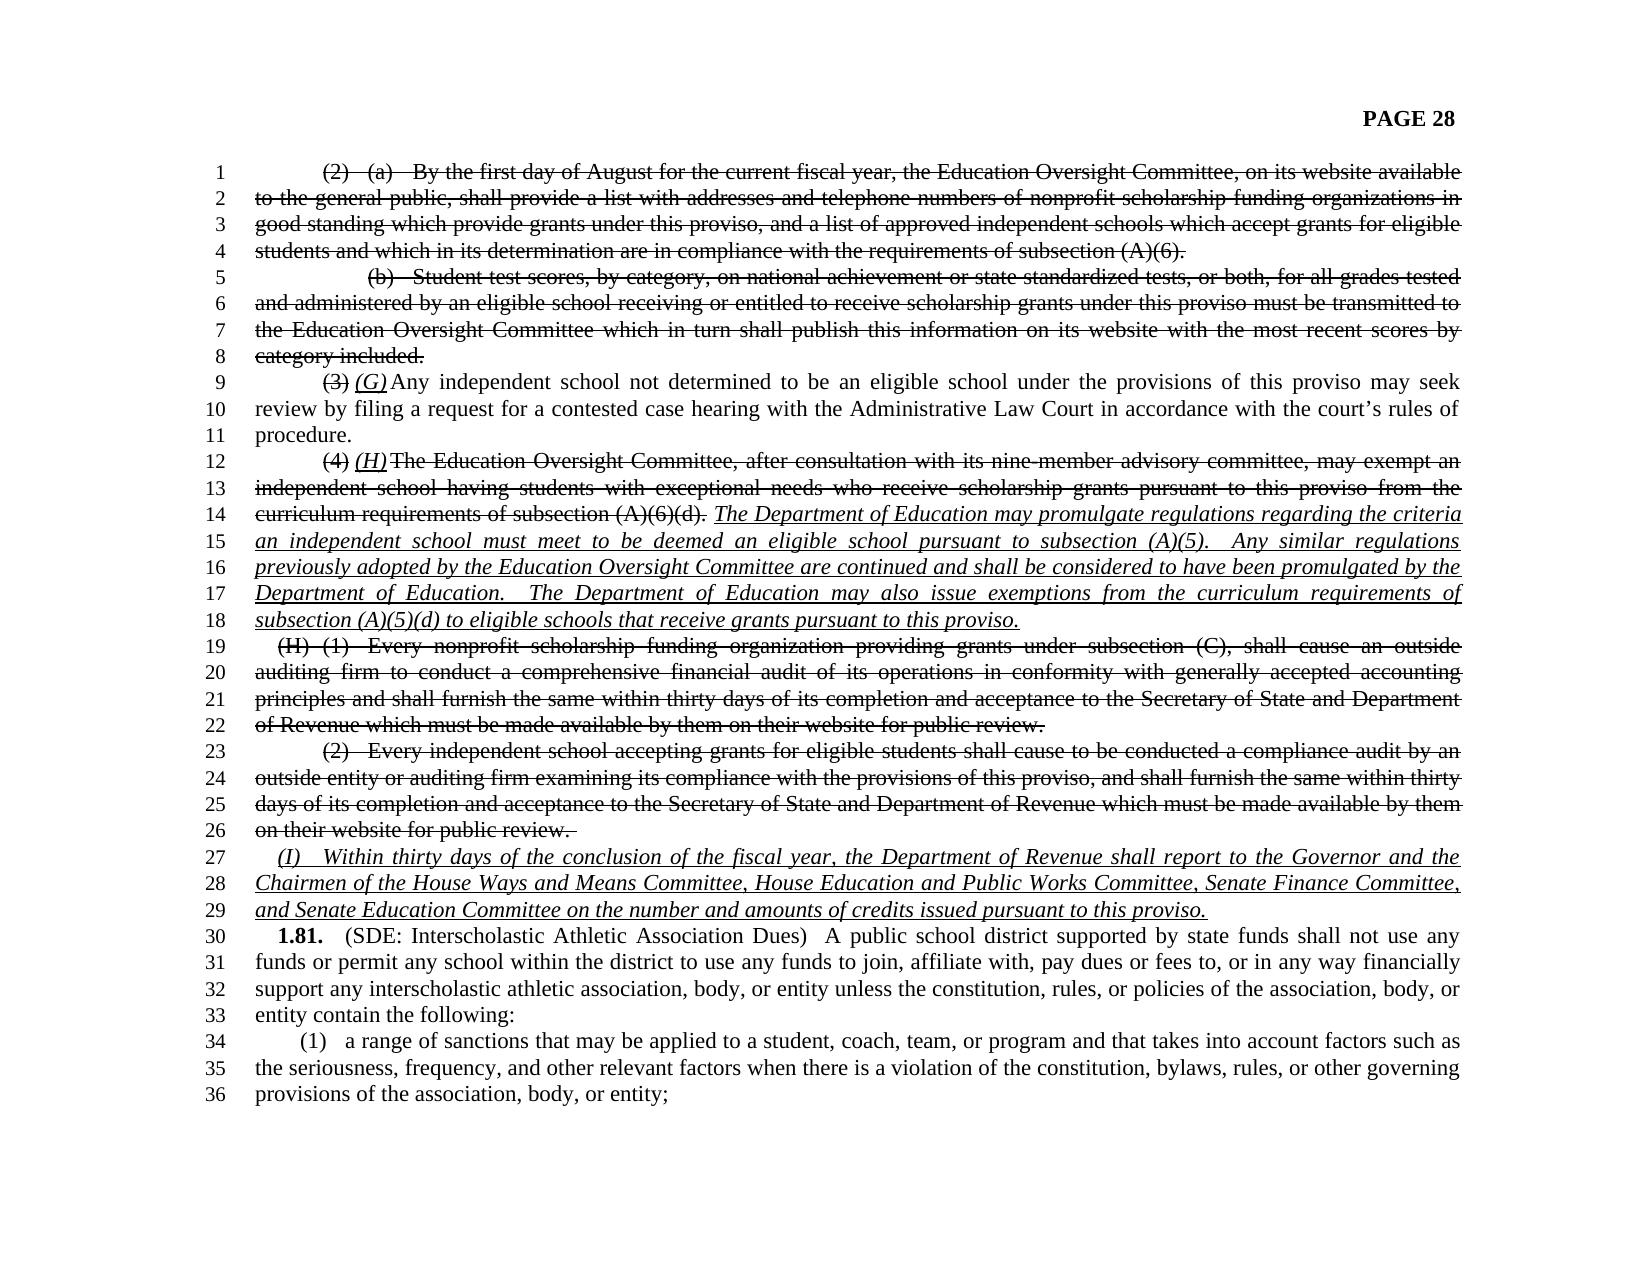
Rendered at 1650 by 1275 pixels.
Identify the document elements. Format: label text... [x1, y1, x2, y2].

text (2) (a) By the first day of August for the current fiscal year, the Education Oversight Committee, on its website available to the general public, shall provide a list with addresses and telephone numbers of nonprofit scholarship funding organizations in good standing which provide grants under this proviso, and a list of approved independent schools which accept grants for eligible students and which in its determination are in compliance with the requirements of subsection (A)(6). [255, 158, 1462, 198]
text (H) (1) Every nonprofit scholarship funding organization providing grants under subsection (C), shall cause an outside auditing firm to conduct a comprehensive financial audit of its operations in conformity with generally accepted accounting principles and shall furnish the same within thirty days of its completion and acceptance to the Secretary of State and Department of Revenue which must be made available by them on their website for public review. [255, 700, 1462, 737]
text (1) a range of sanctions that may be applied to a student, coach, team, or program and that takes into account factors such as the seriousness, frequency, and other relevant factors when there is a violation of the constitution, bylaws, rules, or other governing provisions of the association, body, or entity; [255, 1027, 1462, 1106]
text (b) Student test scores, by category, on national achievement or state standardized tests, or both, for all grades tested and administered by an eligible school receiving or entitled to receive scholarship grants under this proviso must be transmitted to the Education Oversight Committee which in turn shall publish this information on its website with the most recent scores by category included. [255, 263, 1462, 330]
text (3) (G) Any independent school not determined to be an eligible school under the provisions of this proviso may seek review by filing a request for a contested case hearing with the Administrative Law Court in accordance with the court’s rules of procedure. [255, 368, 1462, 448]
text (H) (1) Every nonprofit scholarship funding organization providing grants under subsection (C), shall cause an outside auditing firm to conduct a comprehensive financial audit of its operations in conformity with generally accepted accounting principles and shall furnish the same within thirty days of its completion and acceptance to the Secretary of State and Department of Revenue which must be made available by them on their website for public review. [255, 632, 1462, 673]
text (2) (a) By the first day of August for the current fiscal year, the Education Oversight Committee, on its website available to the general public, shall provide a list with addresses and telephone numbers of nonprofit scholarship funding organizations in good standing which provide grants under this proviso, and a list of approved independent schools which accept grants for eligible students and which in its determination are in compliance with the requirements of subsection (A)(6). [255, 226, 1462, 263]
text (I) Within thirty days of the conclusion of the fiscal year, the Department of Revenue shall report to the Governor and the Chairmen of the House Ways and Means Committee, House Education and Public Works Committee, Senate Finance Committee, and Senate Education Committee on the number and amounts of credits issued pursuant to this proviso. [255, 843, 1462, 922]
text (2) Every independent school accepting grants for eligible students shall cause to be conducted a compliance audit by an outside entity or auditing firm examining its compliance with the provisions of this proviso, and shall furnish the same within thirty days of its completion and acceptance to the Secretary of State and Department of Revenue which must be made available by them on their website for public review. [255, 737, 1462, 778]
text (H) (1) Every nonprofit scholarship funding organization providing grants under subsection (C), shall cause an outside auditing firm to conduct a comprehensive financial audit of its operations in conformity with generally accepted accounting principles and shall furnish the same within thirty days of its completion and acceptance to the Secretary of State and Department of Revenue which must be made available by them on their website for public review. [255, 674, 1462, 699]
text (2) Every independent school accepting grants for eligible students shall cause to be conducted a compliance audit by an outside entity or auditing firm examining its compliance with the provisions of this proviso, and shall furnish the same within thirty days of its completion and acceptance to the Secretary of State and Department of Revenue which must be made available by them on their website for public review. [255, 806, 1462, 843]
text (2) Every independent school accepting grants for eligible students shall cause to be conducted a compliance audit by an outside entity or auditing firm examining its compliance with the provisions of this proviso, and shall furnish the same within thirty days of its completion and acceptance to the Secretary of State and Department of Revenue which must be made available by them on their website for public review. [255, 779, 1462, 805]
text (b) Student test scores, by category, on national achievement or state standardized tests, or both, for all grades tested and administered by an eligible school receiving or entitled to receive scholarship grants under this proviso must be transmitted to the Education Oversight Committee which in turn shall publish this information on its website with the most recent scores by category included. [255, 331, 1462, 368]
text (4) (H) The Education Oversight Committee, after consultation with its nine-member advisory committee, may exempt an independent school having students with exceptional needs who receive scholarship grants pursuant to this proviso from the curriculum requirements of subsection (A)(6)(d). The Department of Education may promulgate regulations regarding the criteria an independent school must meet to be deemed an eligible school pursuant to subsection (A)(5). Any similar regulations previously adopted by the Education Oversight Committee are continued and shall be considered to have been promulgated by the Department of Education. The Department of Education may also issue exemptions from the curriculum requirements of subsection (A)(5)(d) to eligible schools that receive grants pursuant to this proviso. [255, 490, 1462, 576]
text (2) (a) By the first day of August for the current fiscal year, the Education Oversight Committee, on its website available to the general public, shall provide a list with addresses and telephone numbers of nonprofit scholarship funding organizations in good standing which provide grants under this proviso, and a list of approved independent schools which accept grants for eligible students and which in its determination are in compliance with the requirements of subsection (A)(6). [255, 200, 1462, 225]
text 1.81. (SDE: Interscholastic Athletic Association Dues) A public school district supported by state funds shall not use any funds or permit any school within the district to use any funds to join, affiliate with, pay dues or fees to, or in any way financially support any interscholastic athletic association, body, or entity unless the constitution, rules, or policies of the association, body, or entity contain the following: [255, 922, 1462, 1027]
